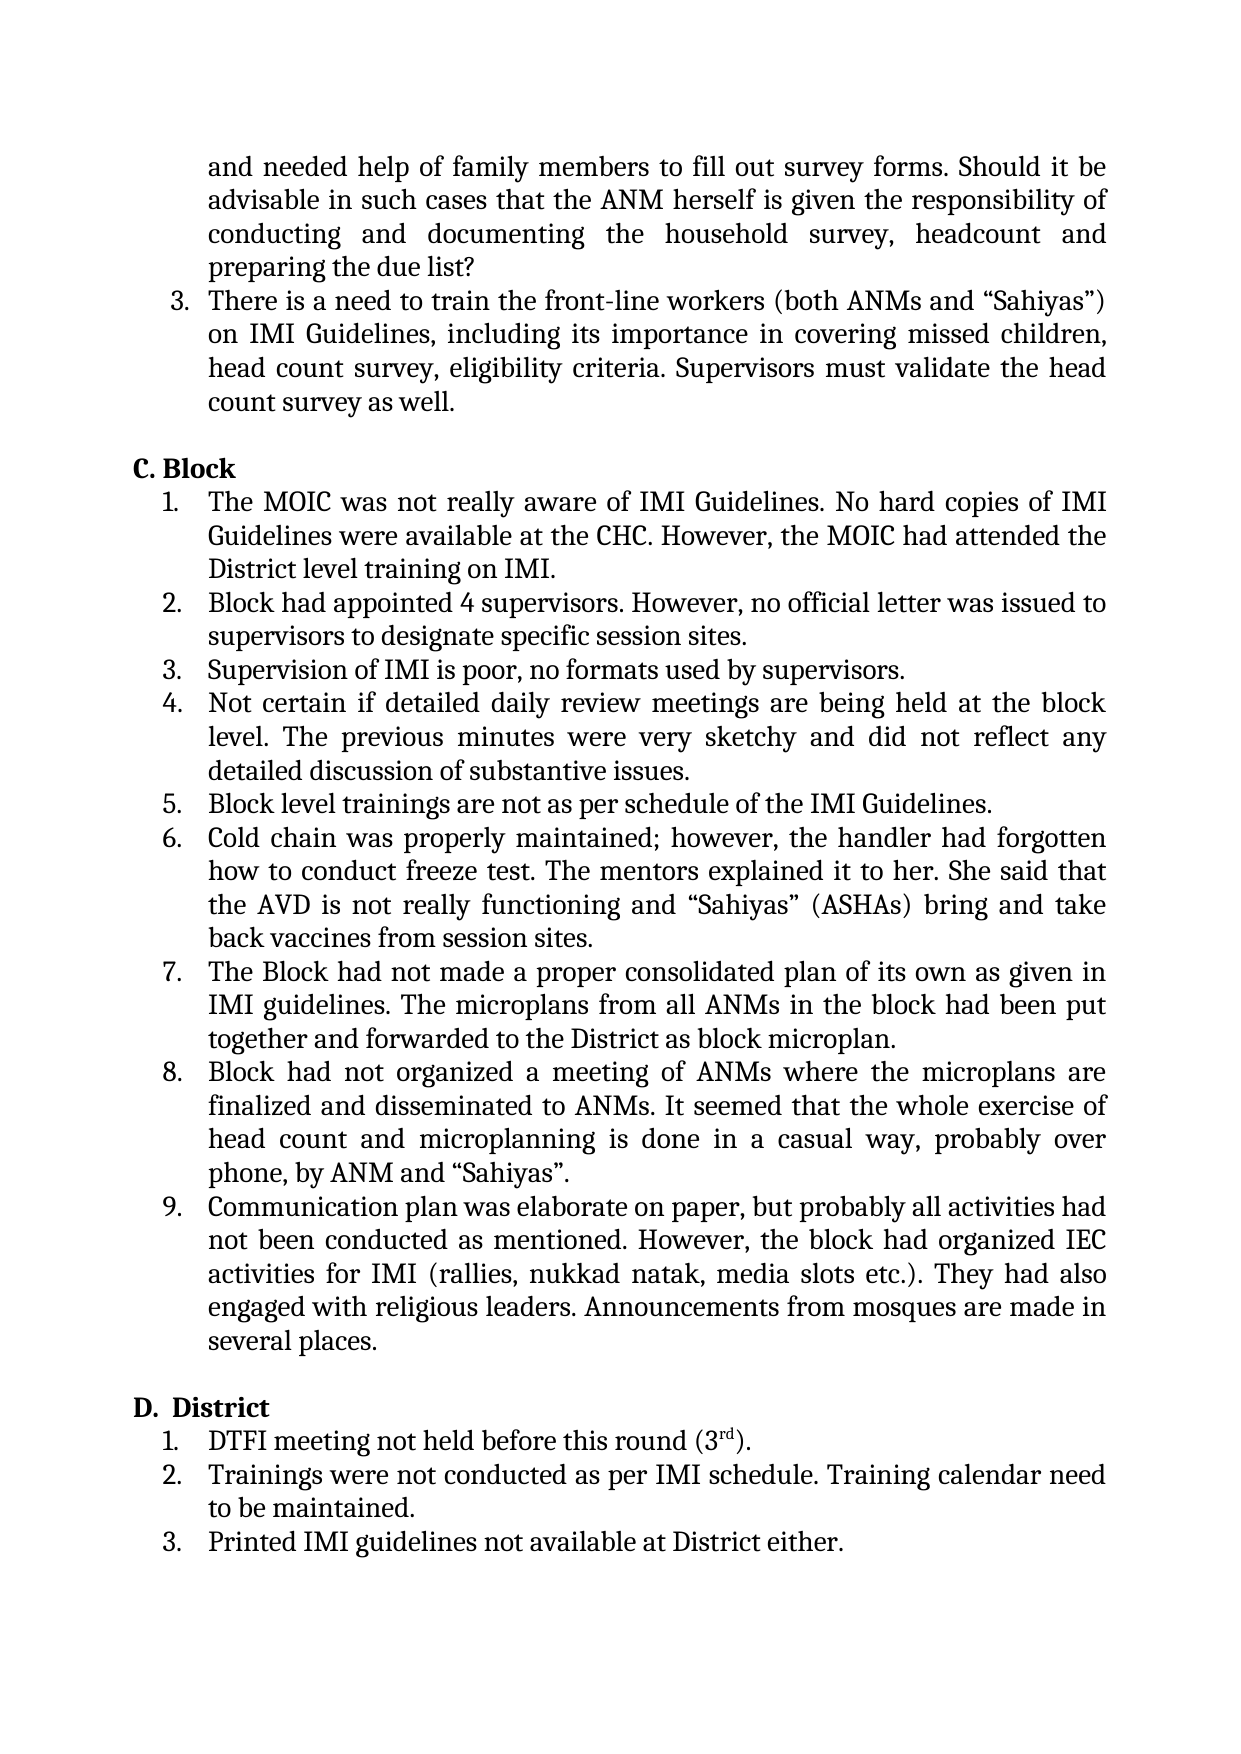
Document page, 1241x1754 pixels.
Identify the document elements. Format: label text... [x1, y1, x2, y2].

list Communication plan was elaborate on paper, but probably all activities had not been conducted as mentioned. However, the block had organized IEC activities for IMI (rallies, nukkad natak, media slots etc.). They had also engaged with religious leaders. Announcements from mosques are made in several places. [162, 1190, 1108, 1357]
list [170, 150, 1108, 284]
list The MOIC was not really aware of IMI Guidelines. No hard copies of IMI Guidelines were available at the CHC. However, the MOIC had attended the District level training on IMI. [162, 485, 1108, 586]
text 1. DTFI meeting not held before this round (3rd). [133, 1424, 1108, 1458]
list Block had not organized a meeting of ANMs where the microplans are finalized and disseminated to ANMs. It seemed that the whole exercise of head count and microplanning is done in a casual way, probably over phone, by ANM and “Sahiyas”. [162, 1056, 1108, 1190]
list The Block had not made a proper consolidated plan of its own as given in IMI guidelines. The microplans from all ANMs in the block had been put together and forwarded to the District as block microplan. [162, 955, 1108, 1056]
text 2. Trainings were not conducted as per IMI schedule. Training calendar need to be maintained. [162, 1458, 1108, 1525]
list Block level trainings are not as per schedule of the IMI Guidelines. [162, 787, 1108, 821]
list Block had appointed 4 supervisors. However, no official letter was issued to supervisors to designate specific session sites. [162, 586, 1108, 653]
list Supervision of IMI is poor, no formats used by supervisors. [162, 653, 1108, 687]
text C. Block [133, 452, 1108, 485]
text D. District [133, 1391, 1108, 1424]
list Not certain if detailed daily review meetings are being held at the block level. The previous minutes were very sketchy and did not reflect any detailed discussion of substantive issues. [162, 687, 1108, 787]
list Cold chain was properly maintained; however, the handler had forgotten how to conduct freeze test. The mentors explained it to her. She said that the AVD is not really functioning and “Sahiyas” (ASHAs) bring and take back vaccines from session sites. [162, 821, 1108, 955]
list There is a need to train the front-line workers (both ANMs and “Sahiyas”) on IMI Guidelines, including its importance in covering missed children, head count survey, eligibility criteria. Supervisors must validate the head count survey as well. [170, 284, 1108, 418]
text 3. Printed IMI guidelines not available at District either. [162, 1525, 1108, 1559]
